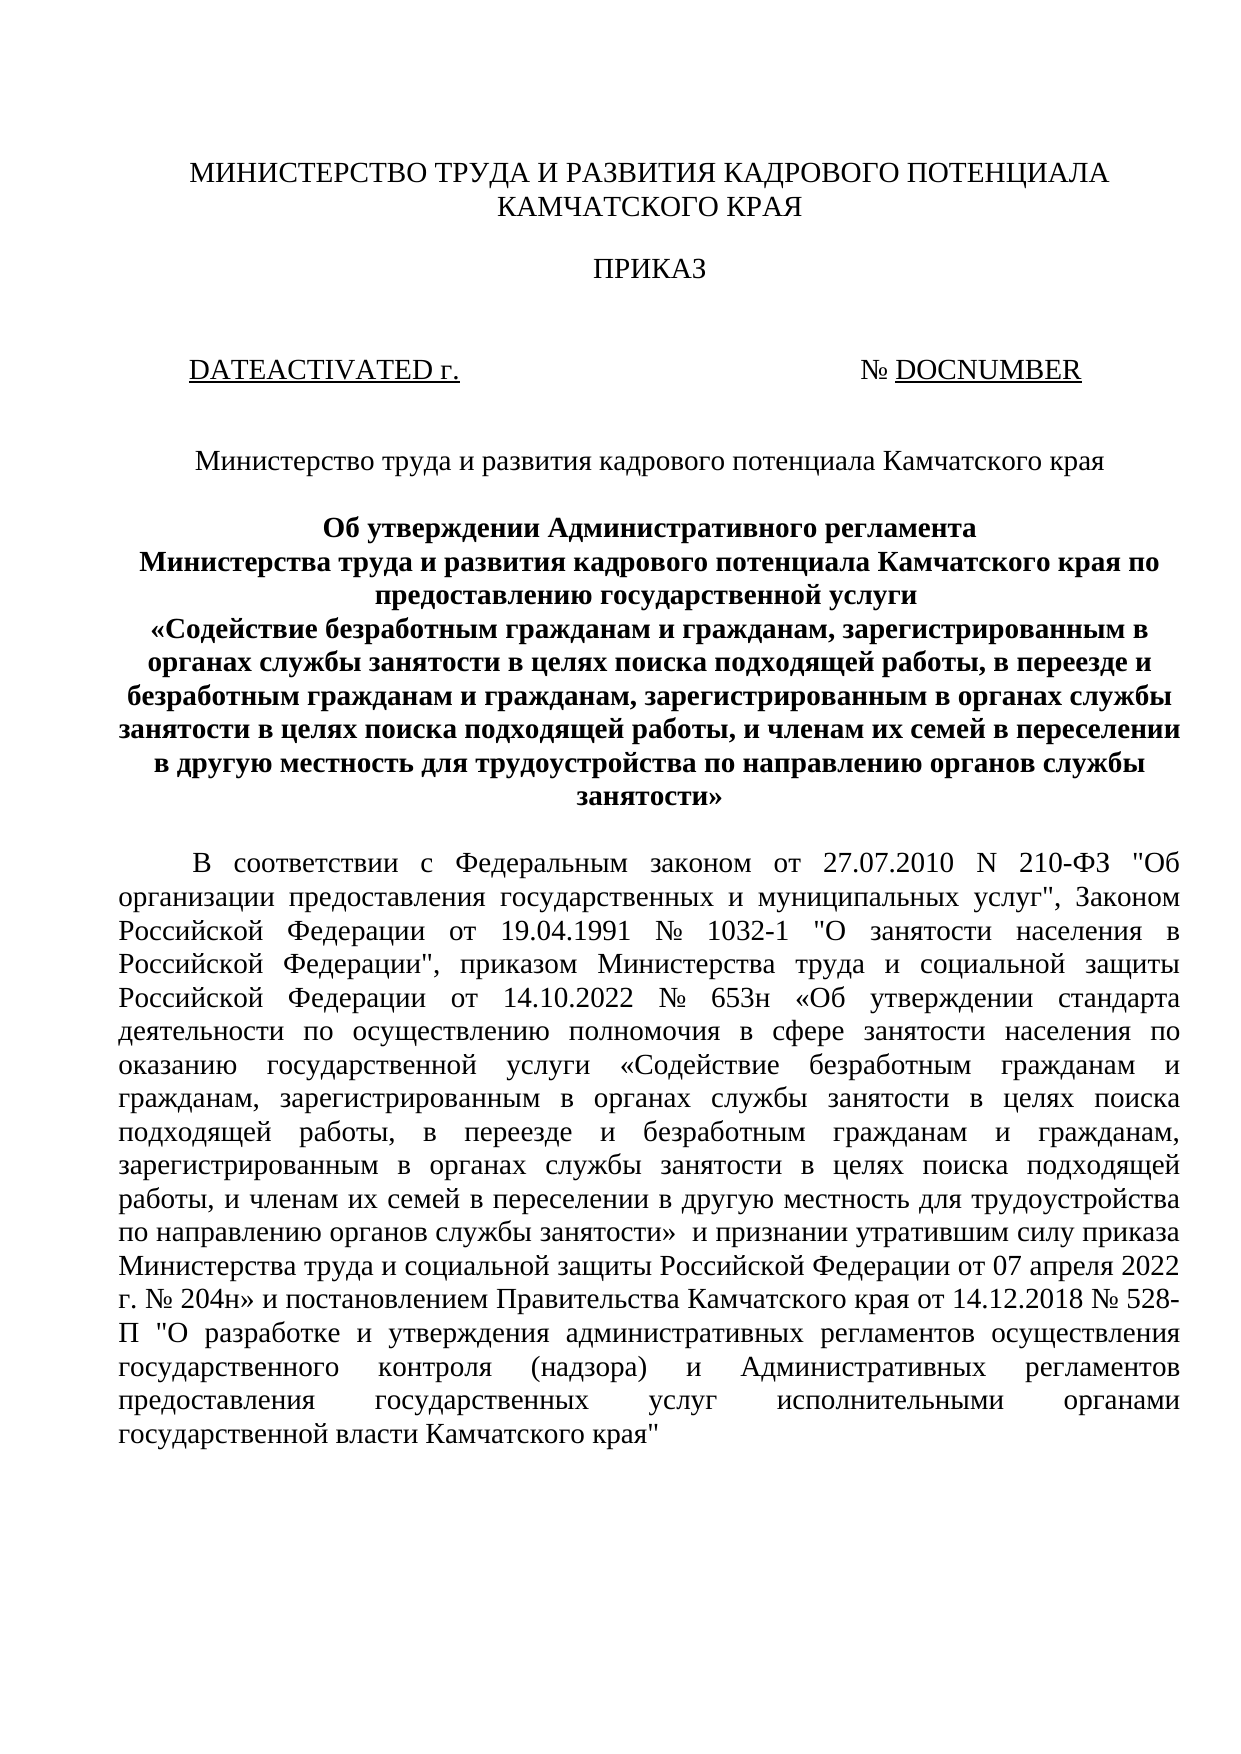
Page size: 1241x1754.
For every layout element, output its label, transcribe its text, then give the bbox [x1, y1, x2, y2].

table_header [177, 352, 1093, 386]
text ПРИКАЗ [118, 251, 1181, 285]
text Об утверждении Административного регламента [118, 510, 1181, 544]
text Министерства труда и развития кадрового потенциала Камчатского края по предоставлению государственной услуги «Содействие безработным гражданам и гражданам, зарегистрированным в органах службы занятости в целях поиска подходящей работы, в переезде и безработным гражданам и гражданам, зарегистрированным в органах службы занятости в целях поиска подходящей работы, и членам их семей в переселении в другую местность для трудоустройства по направлению органов службы занятости» [118, 544, 1181, 812]
text В соответствии с Федеральным законом от 27.07.2010 N 210-ФЗ "Об организации предоставления государственных и муниципальных услуг", Законом Российской Федерации от 19.04.1991 № 1032-1 "О занятости населения в Российской Федерации", приказом Министерства труда и социальной защиты Российской Федерации от 14.10.2022 № 653н «Об утверждении стандарта деятельности по осуществлению полномочия в сфере занятости населения по оказанию государственной услуги «Содействие безработным гражданам и гражданам, зарегистрированным в органах службы занятости в целях поиска подходящей работы, в переезде и безработным гражданам и гражданам, зарегистрированным в органах службы занятости в целях поиска подходящей работы, и членам их семей в переселении в другую местность для трудоустройства по направлению органов службы занятости» и признании утратившим силу приказа Министерства труда и социальной защиты Российской Федерации от 07 апреля 2022 г. № 204н» и постановлением Правительства Камчатского края от 14.12.2018 № 528-П "О разработке и утверждения административных регламентов осуществления государственного контроля (надзора) и Административных регламентов предоставления государственных услуг исполнительными органами государственной власти Камчатского края" [118, 846, 1181, 1449]
text МИНИСТЕРСТВО ТРУДА И РАЗВИТИЯ КАДРОВОГО ПОТЕНЦИАЛА КАМЧАТСКОГО КРАЯ [118, 156, 1181, 223]
text Министерство труда и развития кадрового потенциала Камчатского края [118, 443, 1181, 477]
